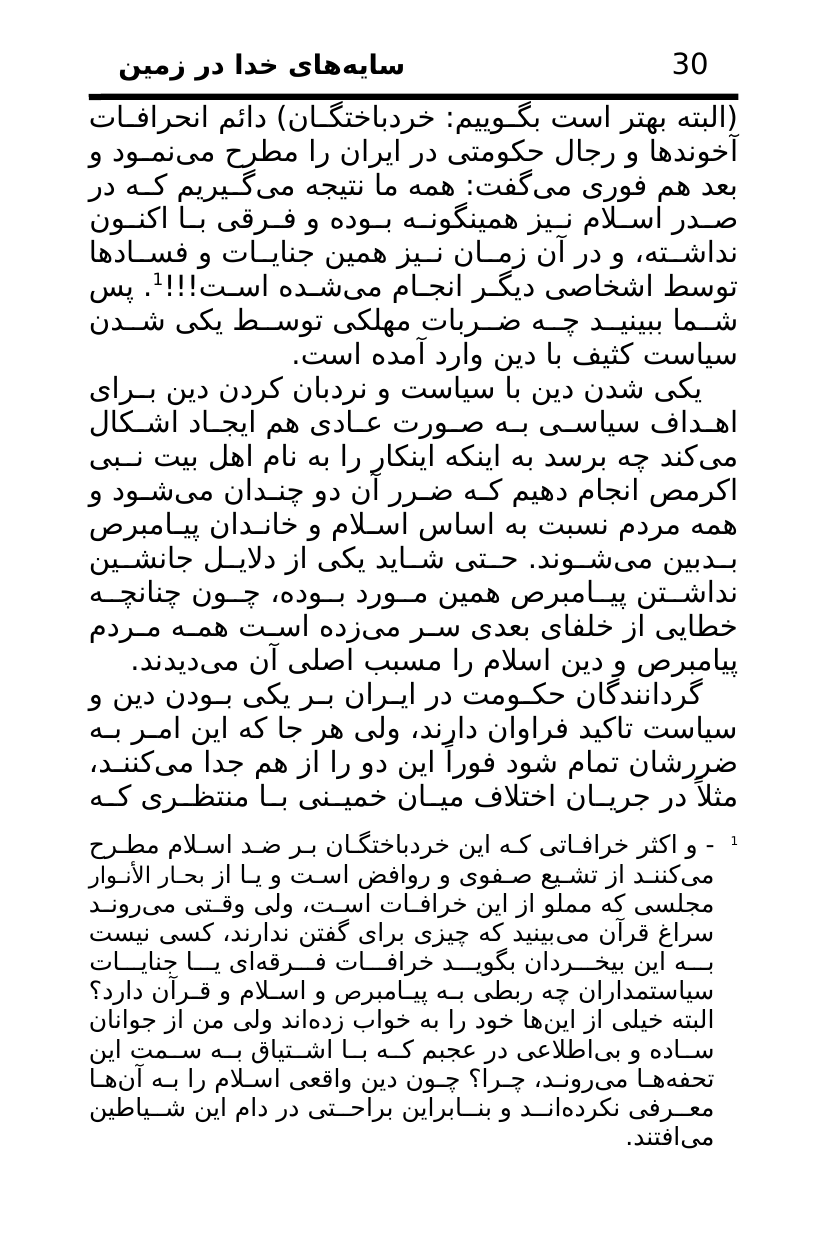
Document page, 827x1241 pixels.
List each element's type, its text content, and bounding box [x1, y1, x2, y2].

text گردانندگان حکومت در ایران بر یکی بودن دین و سیاست تاکید فراوان دارند، ولی هر جا که این امر به ضررشان تمام شود فوراً این دو را از هم جدا می‌کنند، مثلاً در جریان اختلاف میان خمینی با منتظری که جنجال فراوانی به راه انداخت و مدت زیادی نیز در همه جا صحبت از منتظری بود. در آن هنگام وقتی به یکی از طرفداران خمینی که از قشر حزب اللهی، بسیجی و سپاهی هستند و دائم هم سنگ ولایت فقیه را بر سینه می‌زنند می‌گفتی: پس چرا شما منتظری را قبول ندارید و دشمن او شده اید؟ مگر او کتاب ولی فقیه را ننوشته؟ مگر او آیت الله نیست؟ مگر او در تسلط بر معارف مذهب شیعه از علمای به نام شما نمی‌باشد؟. [89, 677, 738, 813]
text یکی شدن دین با سیاست و نردبان کردن دین برای اهداف سیاسی به صورت عادی هم ایجاد اشکال می‌کند چه برسد به اینکه اینکار را به نام اهل بیت نبی اکرمص انجام دهیم که ضرر آن دو چندان می‌شود و همه مردم نسبت به اساس اسلام و خاندان پیامبرص بدبین می‌شوند. حتی شاید یکی از دلایل جانشین نداشتن پیامبرص همین مورد بوده، چون چنانچه خطایی از خلفای بعدی سر می‌زده است همه مردم پیامبرص و دین اسلام را مسبب اصلی آن می‌دیدند. [89, 372, 738, 677]
text می دانید بزرگترین ضرر یکی شدن دین با سیاست چیست؟ بزرگترین ضرر و بدبختی این عقیده این است که هر جنایت، فساد، انحراف و بدعتی که حکومت، سیاست، رهبران و آخوندها انجام می‌دهند، مردم و جوانان ساده و بی‌اطلاع آن کجی‌ها و خرابی‌ها را به نام اسلام و دین می‌بینند و فکر می‌کنند در صدر اسلام نیز همینگونه بوده است و در نهایت نسبت به احکام اسلام بدبین شده و مانند هم اکنون می‌شود که بسیاری از جوانان در ایران بی‌نماز، و یا عرب‌ستیز و اسلام گریز شده‌اند. حتی اینجانب بارها دیده‌ام که یکی از مخالفان اسلام و به اصطلاح خودشان خردگرایان (البته بهتر است بگوییم: خردباختگان) دائم انحرافات آخوندها و رجال حکومتی در ایران را مطرح می‌نمود و بعد هم فوری می‌گفت: همه ما نتیجه می‌گیریم که در صدر اسلام نیز همینگونه بوده و فرقی با اکنون نداشته، و در آن زمان نیز همین جنایات و فسادها توسط اشخاصی دیگر انجام می‌شده است!!!. پس شما ببینید چه ضربات مهلکی توسط یکی شدن سیاست کثیف با دین وارد آمده است. [89, 100, 738, 372]
